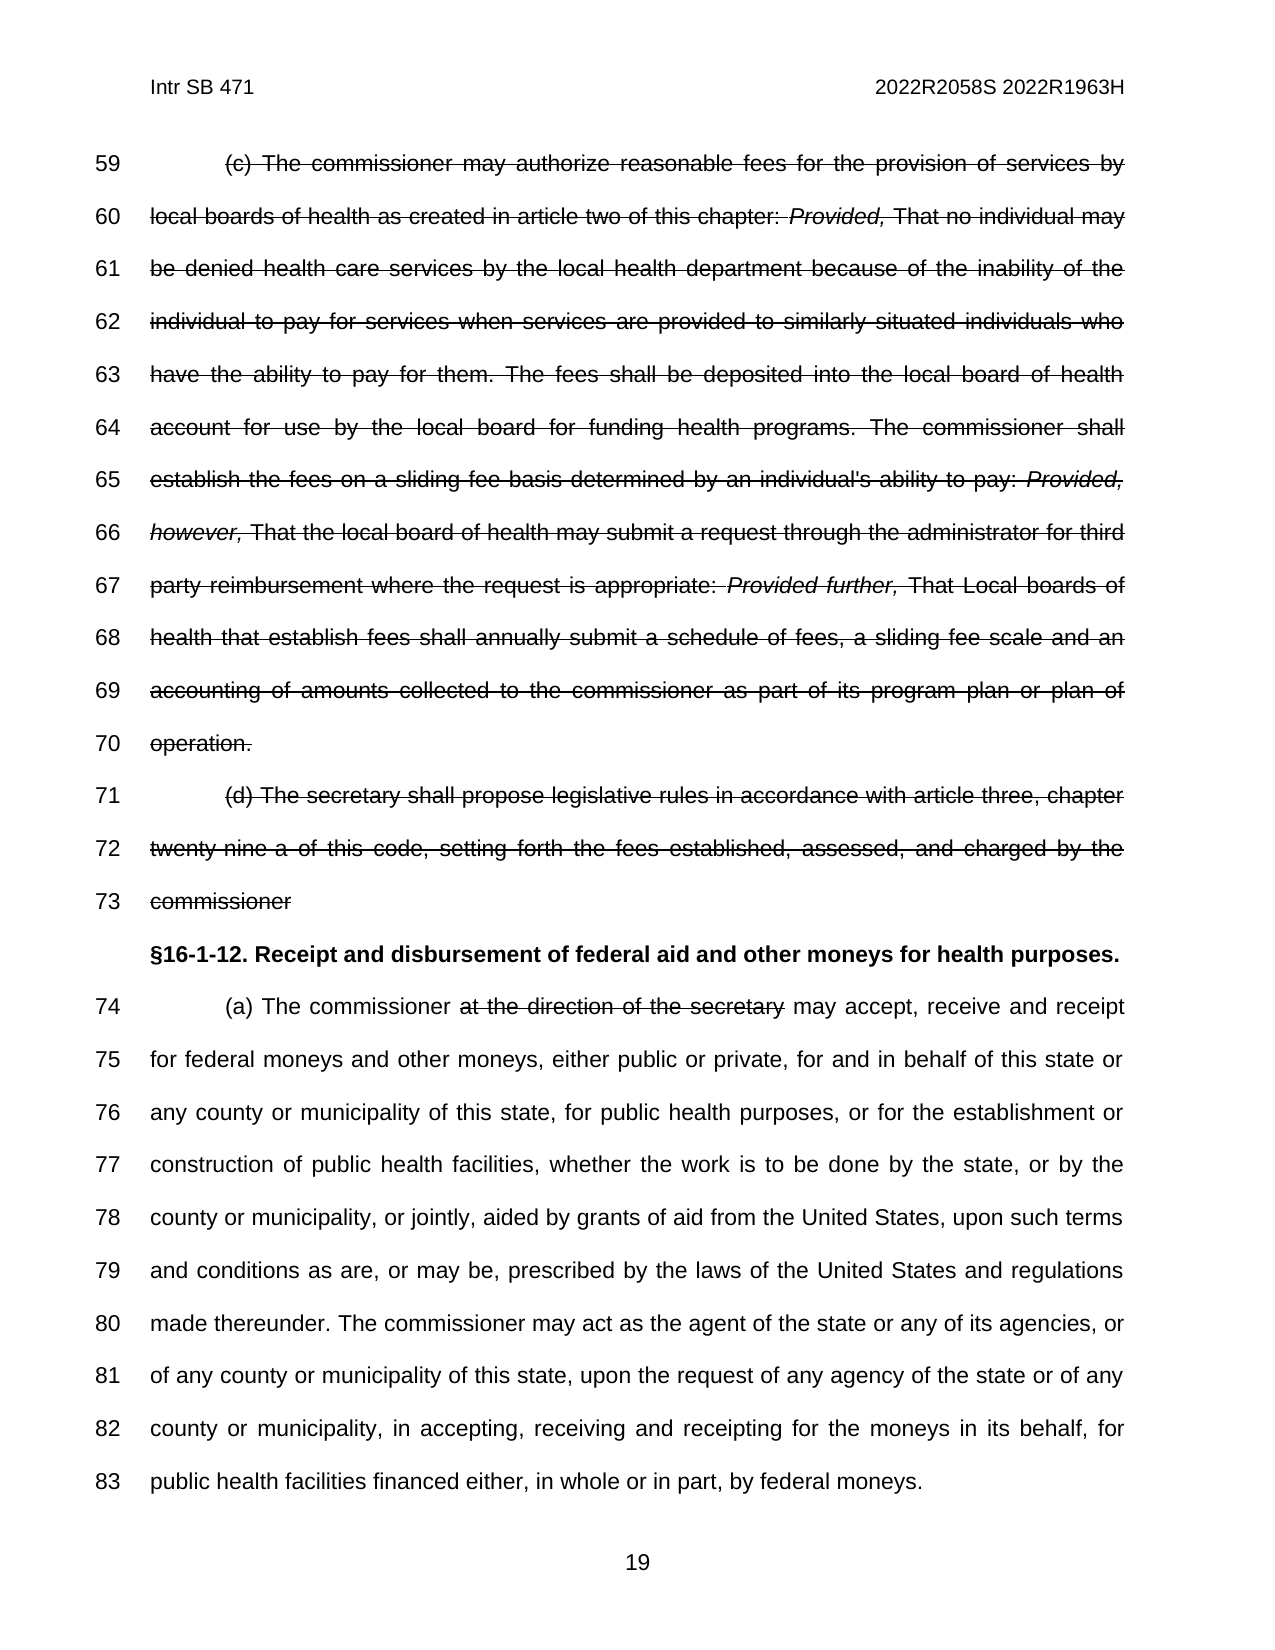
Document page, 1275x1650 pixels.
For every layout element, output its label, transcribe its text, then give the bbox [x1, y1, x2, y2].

subtitle §16-1-12. Receipt and disbursement of federal aid and other moneys for health purposes. [150, 941, 1125, 967]
text (a) The commissioner at the direction of the secretary may accept, receive and receipt for federal moneys and other moneys, either public or private, for and in behalf of this state or any county or municipality of this state, for public health purposes, or for the establishment or construction of public health facilities, whether the work is to be done by the state, or by the county or municipality, or jointly, aided by grants of aid from the United States, upon such terms and conditions as are, or may be, prescribed by the laws of the United States and regulations made thereunder. The commissioner may act as the agent of the state or any of its agencies, or of any county or municipality of this state, upon the request of any agency of the state or of any county or municipality, in accepting, receiving and receipting for the moneys in its behalf, for public health facilities financed either, in whole or in part, by federal moneys. [150, 993, 1125, 1494]
text (c) The commissioner may authorize reasonable fees for the provision of services by local boards of health as created in article two of this chapter: Provided, That no individual may be denied health care services by the local health department because of the inability of the individual to pay for services when services are provided to similarly situated individuals who have the ability to pay for them. The fees shall be deposited into the local board of health account for use by the local board for funding health programs. The commissioner shall establish the fees on a sliding fee basis determined by an individual's ability to pay: Provided, however, That the local board of health may submit a request through the administrator for third party reimbursement where the request is appropriate: Provided further, That Local boards of health that establish fees shall annually submit a schedule of fees, a sliding fee scale and an accounting of amounts collected to the commissioner as part of its program plan or plan of operation. [150, 271, 1125, 428]
text (c) The commissioner may authorize reasonable fees for the provision of services by local boards of health as created in article two of this chapter: Provided, That no individual may be denied health care services by the local health department because of the inability of the individual to pay for services when services are provided to similarly situated individuals who have the ability to pay for them. The fees shall be deposited into the local board of health account for use by the local board for funding health programs. The commissioner shall establish the fees on a sliding fee basis determined by an individual's ability to pay: Provided, however, That the local board of health may submit a request through the administrator for third party reimbursement where the request is appropriate: Provided further, That Local boards of health that establish fees shall annually submit a schedule of fees, a sliding fee scale and an accounting of amounts collected to the commissioner as part of its program plan or plan of operation. [150, 534, 1125, 639]
text (c) The commissioner may authorize reasonable fees for the provision of services by local boards of health as created in article two of this chapter: Provided, That no individual may be denied health care services by the local health department because of the inability of the individual to pay for services when services are provided to similarly situated individuals who have the ability to pay for them. The fees shall be deposited into the local board of health account for use by the local board for funding health programs. The commissioner shall establish the fees on a sliding fee basis determined by an individual's ability to pay: Provided, however, That the local board of health may submit a request through the administrator for third party reimbursement where the request is appropriate: Provided further, That Local boards of health that establish fees shall annually submit a schedule of fees, a sliding fee scale and an accounting of amounts collected to the commissioner as part of its program plan or plan of operation. [150, 150, 1125, 270]
text (c) The commissioner may authorize reasonable fees for the provision of services by local boards of health as created in article two of this chapter: Provided, That no individual may be denied health care services by the local health department because of the inability of the individual to pay for services when services are provided to similarly situated individuals who have the ability to pay for them. The fees shall be deposited into the local board of health account for use by the local board for funding health programs. The commissioner shall establish the fees on a sliding fee basis determined by an individual's ability to pay: Provided, however, That the local board of health may submit a request through the administrator for third party reimbursement where the request is appropriate: Provided further, That Local boards of health that establish fees shall annually submit a schedule of fees, a sliding fee scale and an accounting of amounts collected to the commissioner as part of its program plan or plan of operation. [150, 429, 1125, 533]
text (d) The secretary shall propose legislative rules in accordance with article three, chapter twenty-nine-a of this code, setting forth the fees established, assessed, and charged by the commissioner [150, 782, 1125, 914]
